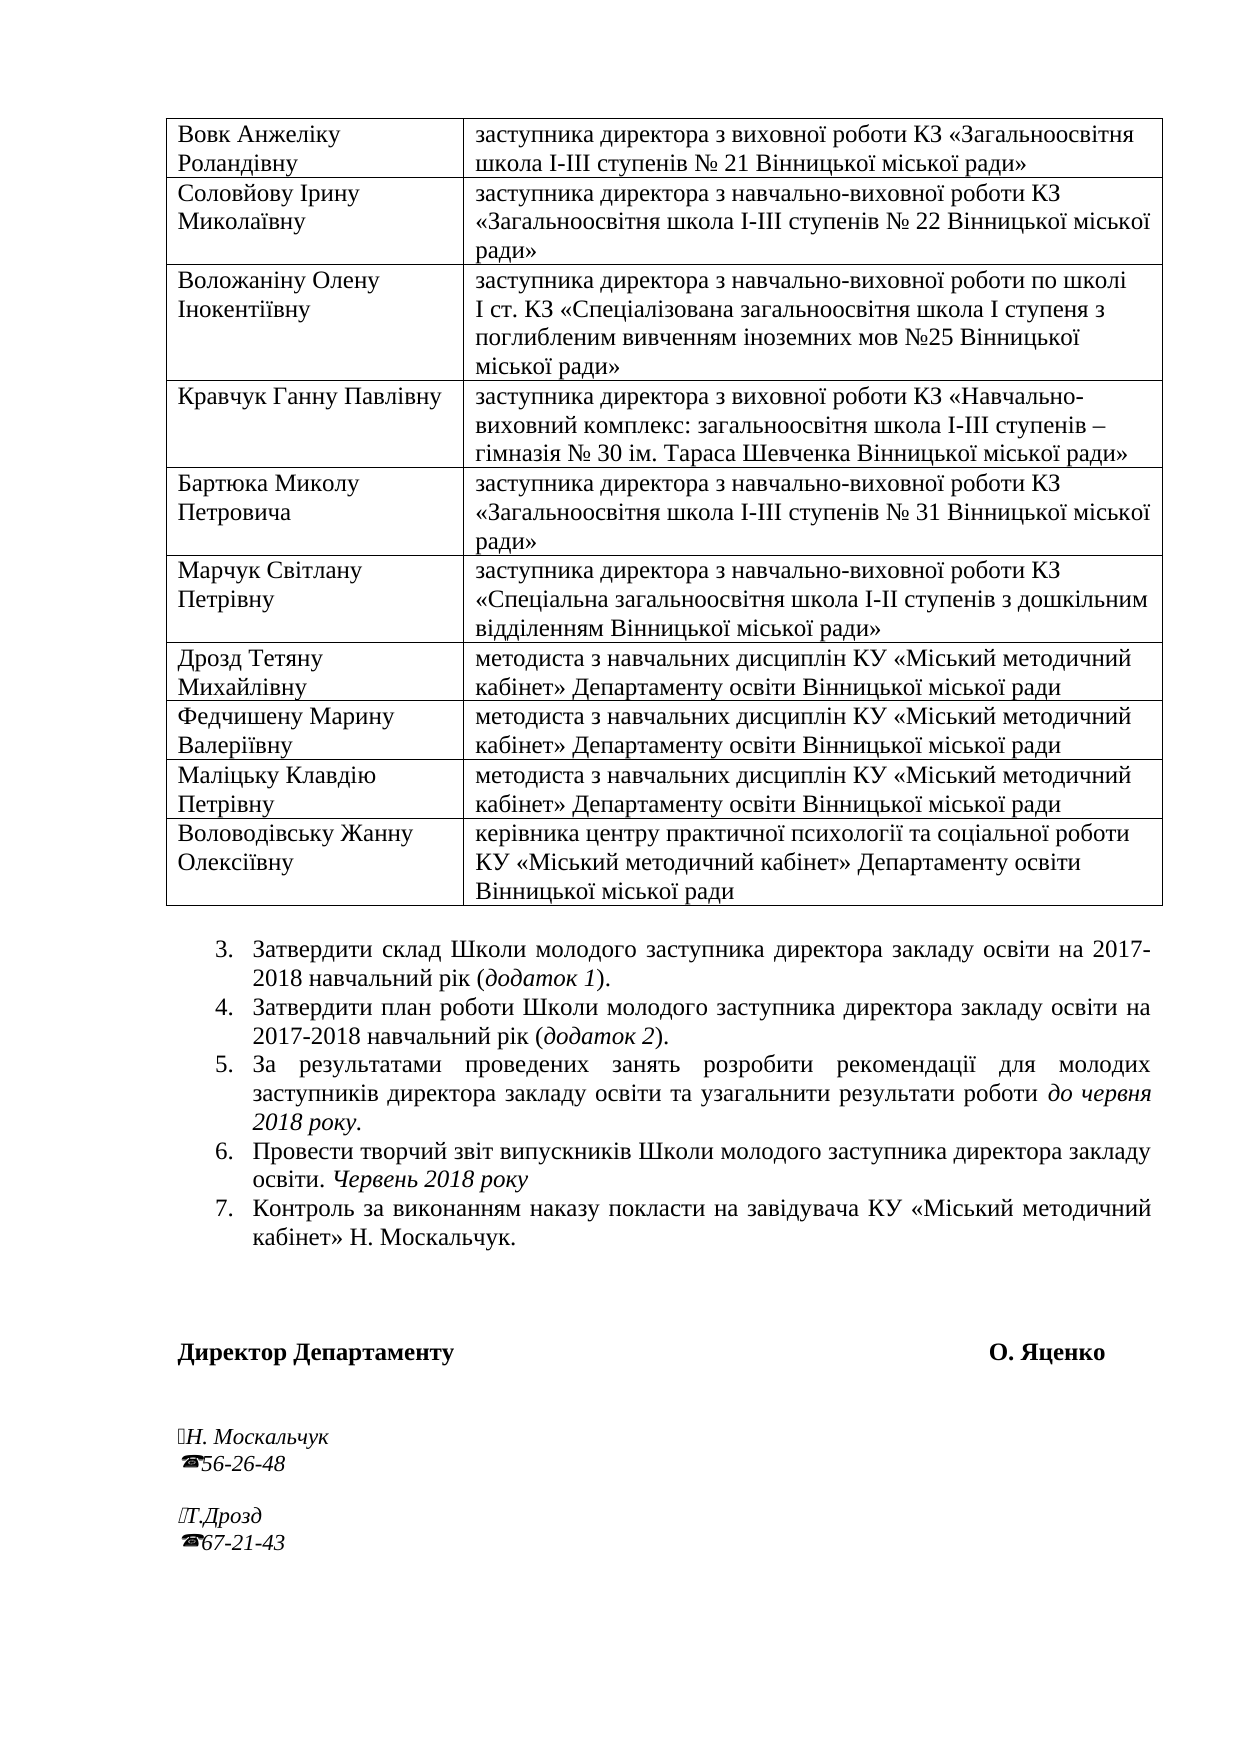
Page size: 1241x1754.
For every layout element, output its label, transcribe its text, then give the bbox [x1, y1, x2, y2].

table_cell Воложаніну Олену Інокентіївну [167, 265, 463, 380]
table_cell Федчишену Марину Валеріївну [167, 701, 463, 759]
text 67-21-43 [177, 1529, 1152, 1555]
list Контроль за виконанням наказу покласти на завідувача КУ «Міський методичний кабінет» Н. Москальчук. [215, 1193, 1152, 1251]
table_cell Вовк Анжеліку Роландівну [167, 119, 463, 177]
table_cell методиста з навчальних дисциплін КУ «Міський методичний кабінет» Департаменту освіти Вінницької міської ради [464, 701, 1162, 759]
table_cell Соловйову Ірину Миколаївну [167, 178, 463, 264]
table_cell керівника центру практичної психології та соціальної роботи КУ «Міський методичний кабінет» Департаменту освіти Вінницької міської ради [464, 819, 1162, 905]
table_cell Дрозд Тетяну Михайлівну [167, 643, 463, 700]
table_cell Воловодівську Жанну Олексіївну [167, 819, 463, 905]
table_cell методиста з навчальних дисциплін КУ «Міський методичний кабінет» Департаменту освіти Вінницької міської ради [464, 643, 1162, 700]
text Т.Дрозд [177, 1502, 1152, 1529]
text Н. Москальчук [177, 1423, 1152, 1450]
list Затвердити склад Школи молодого заступника директора закладу освіти на 2017-2018 навчальний рік (додаток 1). [215, 934, 1152, 992]
table_cell заступника директора з навчально-виховної роботи по школі І ст. КЗ «Спеціалізована загальноосвітня школа І ступеня з поглибленим вивченням іноземних мов №25 Вінницької міської ради» [464, 265, 1162, 380]
list Провести творчий звіт випускників Школи молодого заступника директора закладу освіти. Червень 2018 року [215, 1136, 1152, 1193]
table_cell заступника директора з навчально-виховної роботи КЗ «Загальноосвітня школа І-ІІІ ступенів № 31 Вінницької міської ради» [464, 468, 1162, 554]
table_cell заступника директора з навчально-виховної роботи КЗ «Загальноосвітня школа І-ІІІ ступенів № 22 Вінницької міської ради» [464, 178, 1162, 264]
table_cell заступника директора з навчально-виховної роботи КЗ «Спеціальна загальноосвітня школа І-ІІ ступенів з дошкільним відділенням Вінницької міської ради» [464, 556, 1162, 642]
table_cell Маліцьку Клавдію Петрівну [167, 760, 463, 817]
table_cell заступника директора з виховної роботи КЗ «Навчально-виховний комплекс: загальноосвітня школа І-ІІІ ступенів – гімназія № 30 ім. Тараса Шевченка Вінницької міської ради» [464, 381, 1162, 467]
text 56-26-48 [177, 1450, 1152, 1476]
text Директор Департаменту О. Яценко [177, 1337, 1152, 1366]
table_cell Марчук Світлану Петрівну [167, 556, 463, 642]
table_cell заступника директора з виховної роботи КЗ «Загальноосвітня школа І-ІІІ ступенів № 21 Вінницької міської ради» [464, 119, 1162, 177]
table_cell методиста з навчальних дисциплін КУ «Міський методичний кабінет» Департаменту освіти Вінницької міської ради [464, 760, 1162, 817]
list Затвердити план роботи Школи молодого заступника директора закладу освіти на 2017-2018 навчальний рік (додаток 2). [215, 992, 1152, 1049]
table_cell Кравчук Ганну Павлівну [167, 381, 463, 467]
list За результатами проведених занять розробити рекомендації для молодих заступників директора закладу освіти та узагальнити результати роботи до червня 2018 року. [215, 1049, 1152, 1136]
table_cell Бартюка Миколу Петровича [167, 468, 463, 554]
